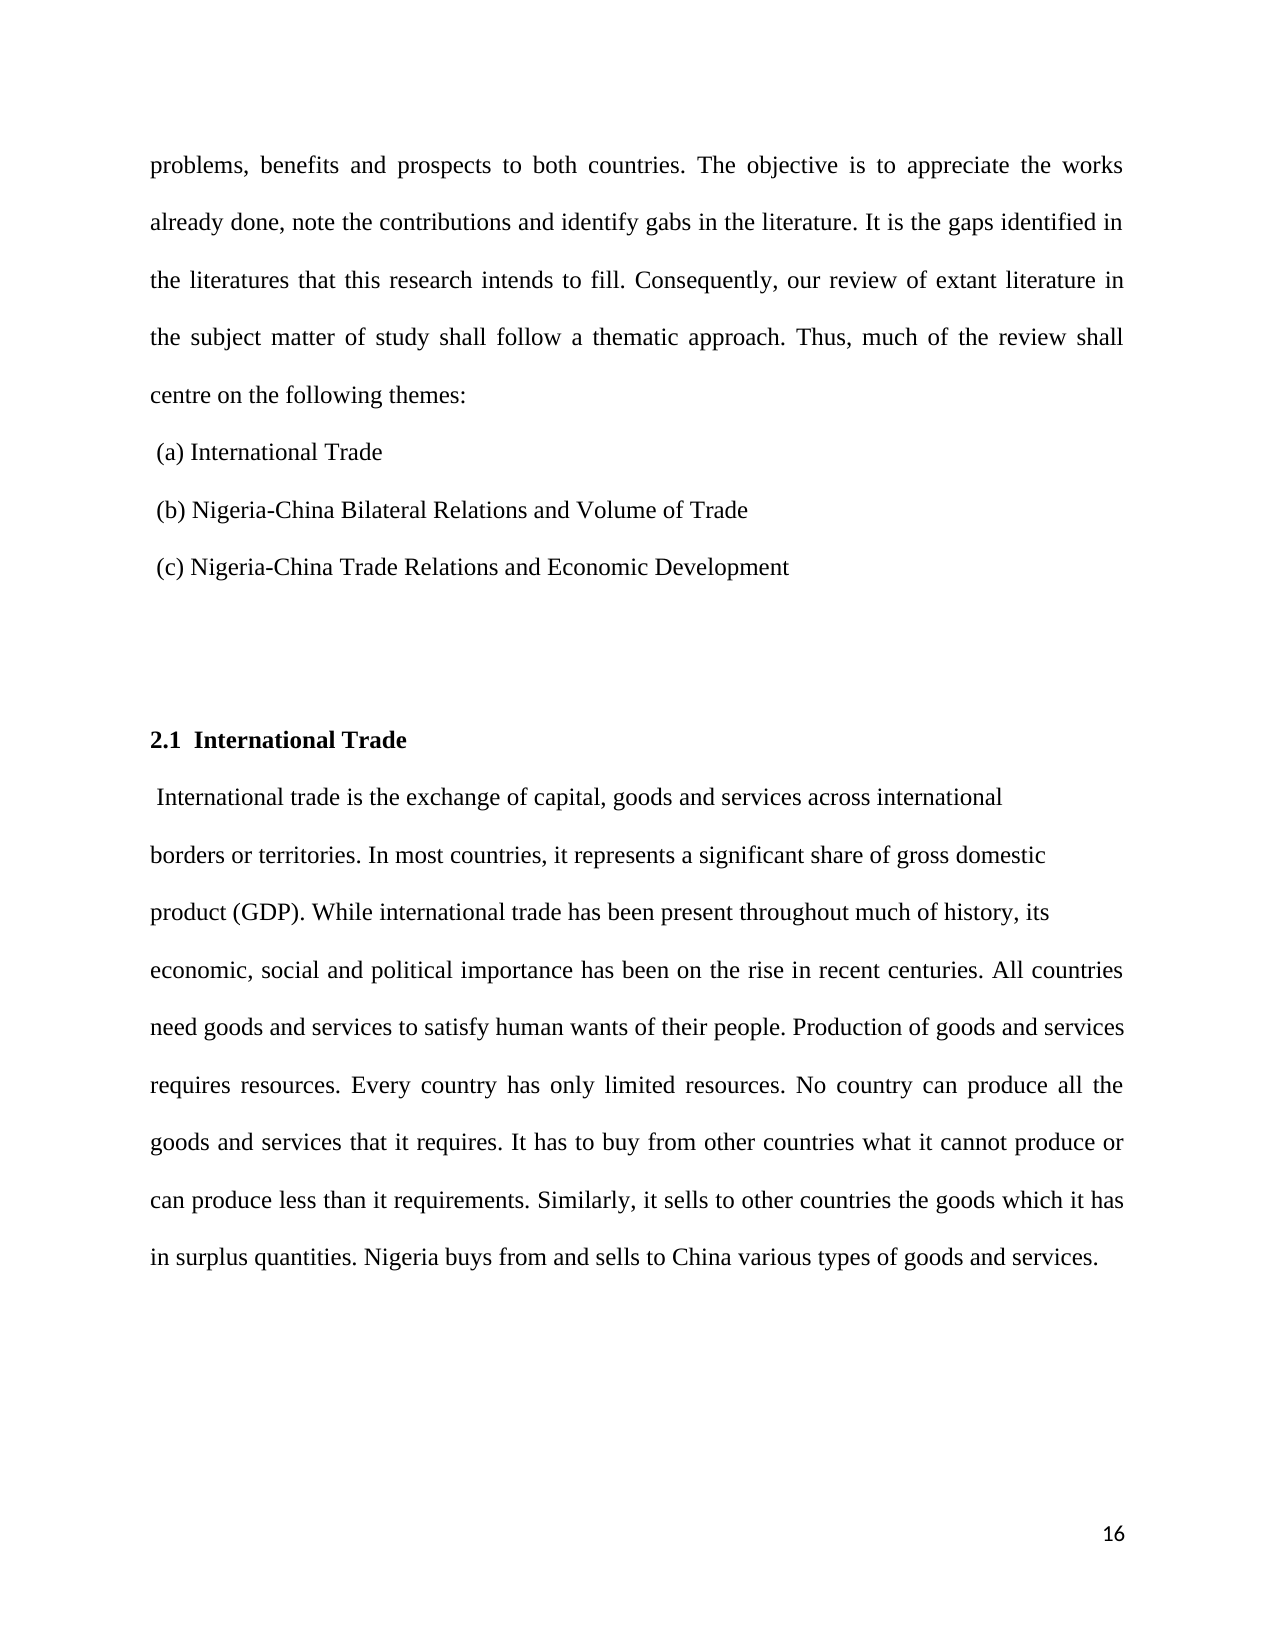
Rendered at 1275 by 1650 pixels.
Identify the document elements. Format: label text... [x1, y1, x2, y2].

text (b) Nigeria-China Bilateral Relations and Volume of Trade [150, 495, 1125, 524]
text 2.1 International Trade [150, 725, 1125, 754]
text International trade is the exchange of capital, goods and services across international [150, 782, 1125, 811]
text economic, social and political importance has been on the rise in recent centuries. All countries need goods and services to satisfy human wants of their people. Production of goods and services requires resources. Every country has only limited resources. No country can produce all the goods and services that it requires. It has to buy from other countries what it cannot produce or can produce less than it requirements. Similarly, it sells to other countries the goods which it has in surplus quantities. Nigeria buys from and sells to China various types of goods and services. [150, 955, 1125, 1271]
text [150, 150, 1125, 409]
text (a) International Trade [150, 437, 1125, 466]
text product (GDP). While international trade has been present throughout much of history, its [150, 897, 1125, 926]
text (c) Nigeria-China Trade Relations and Economic Development [150, 552, 1125, 581]
text borders or territories. In most countries, it represents a significant share of gross domestic [150, 840, 1125, 869]
